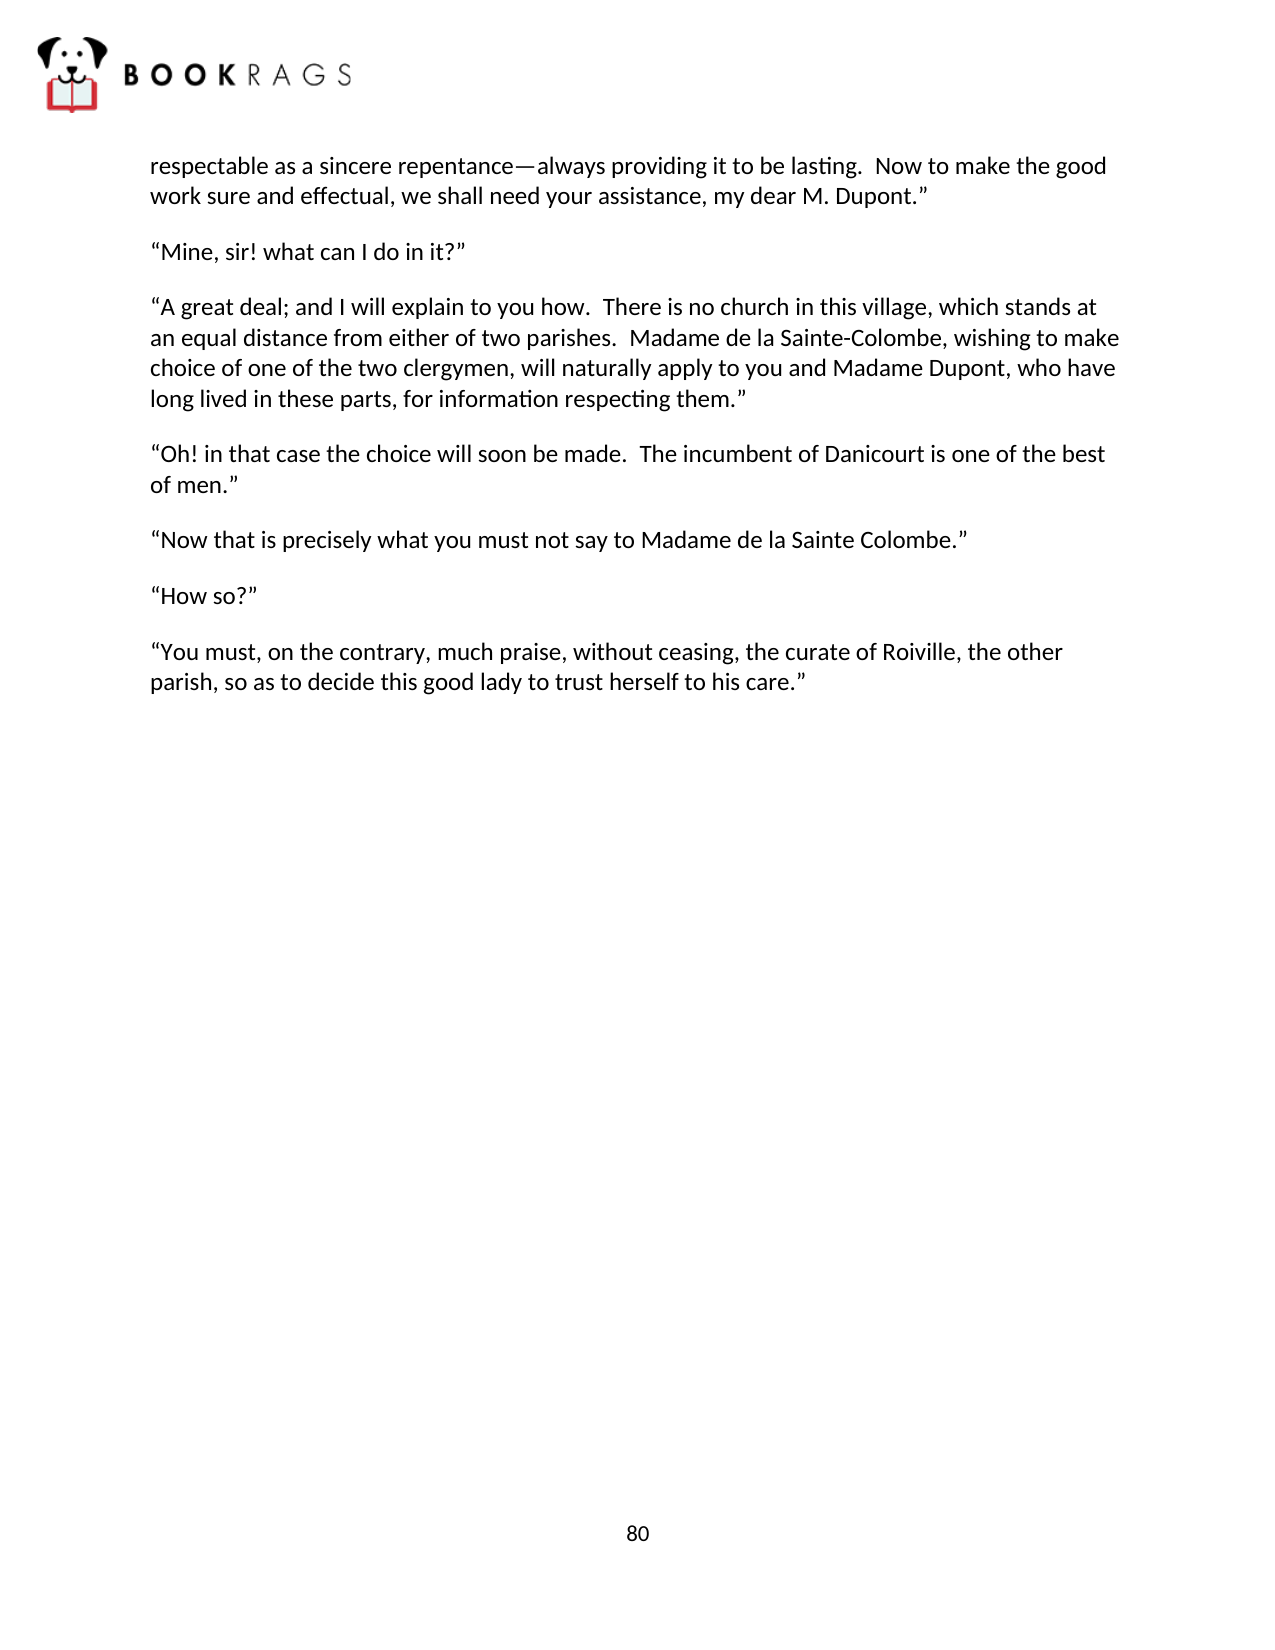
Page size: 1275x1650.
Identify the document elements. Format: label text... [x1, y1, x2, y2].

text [150, 150, 1125, 211]
text “A great deal; and I will explain to you how. There is no church in this village, which stands at an equal distance from either of two parishes. Madame de la Sainte-Colombe, wishing to make choice of one of the two clergymen, will naturally apply to you and Madame Dupont, who have long lived in these parts, for information respecting them.” [150, 292, 1125, 414]
text “You must, on the contrary, much praise, without ceasing, the curate of Roiville, the other parish, so as to decide this good lady to trust herself to his care.” [150, 636, 1125, 697]
text “How so?” [150, 580, 1125, 611]
text “Mine, sir! what can I do in it?” [150, 236, 1125, 267]
picture [37, 37, 351, 113]
text “Oh! in that case the choice will soon be made. The incumbent of Danicourt is one of the best of men.” [150, 439, 1125, 500]
text “Now that is precisely what you must not say to Madame de la Sainte Colombe.” [150, 525, 1125, 555]
